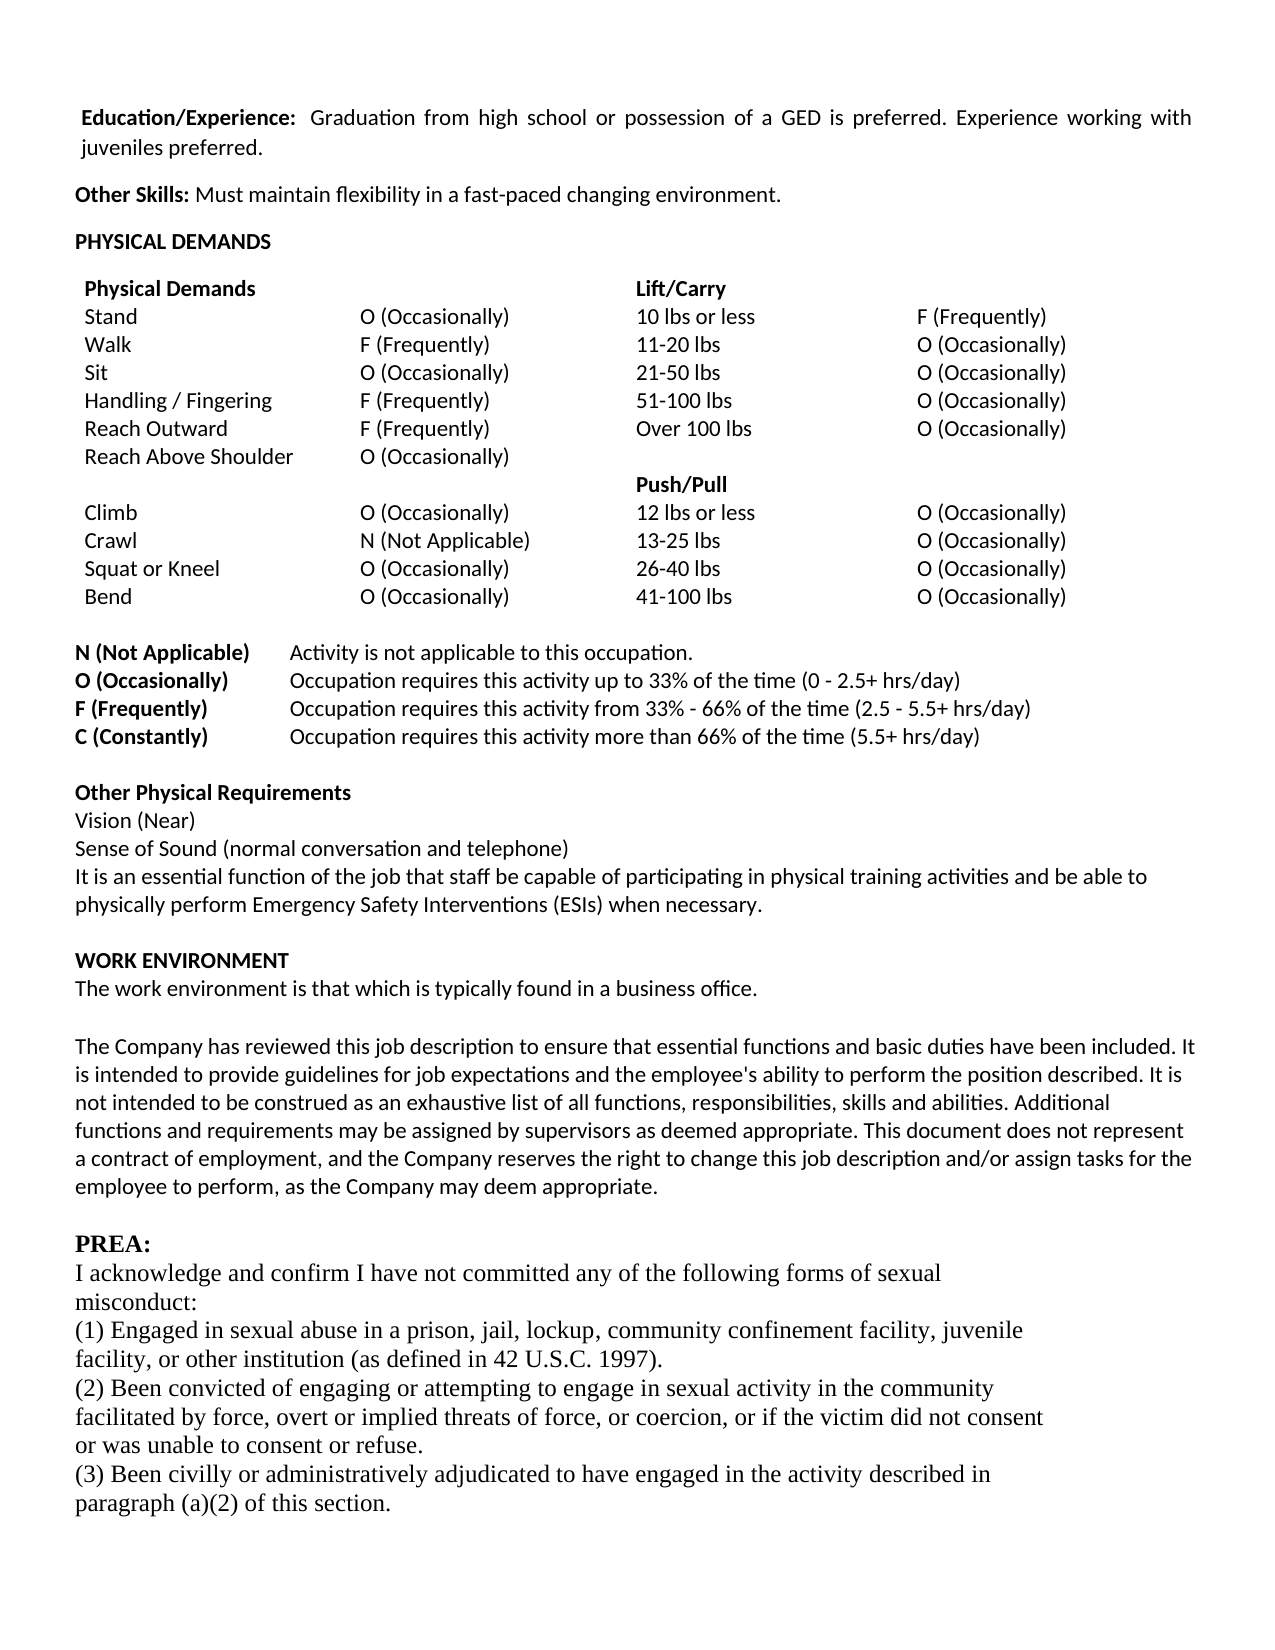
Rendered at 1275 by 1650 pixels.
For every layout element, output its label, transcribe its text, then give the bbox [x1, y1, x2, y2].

table_cell [636, 302, 1198, 442]
table_header Physical Demands [84, 274, 636, 302]
text It is an essential function of the job that staff be capable of participating in physical training activities and be able to physically perform Emergency Safety Interventions (ESIs) when necessary. [75, 862, 1200, 918]
text The work environment is that which is typically found in a business office. [75, 974, 1200, 1003]
text PHYSICAL DEMANDS [75, 227, 1200, 255]
table_cell O (Occasionally) [75, 666, 289, 694]
text Other Physical Requirements [75, 750, 1200, 806]
text Sense of Sound (normal conversation and telephone) [75, 834, 1200, 862]
table_header Activity is not applicable to this occupation. [290, 638, 1200, 666]
table_cell [636, 498, 1198, 610]
text Education/Experience: Graduation from high school or possession of a GED is preferred. Experience working with juveniles preferred. [81, 103, 1194, 161]
text The Company has reviewed this job description to ensure that essential functions and basic duties have been included. It is intended to provide guidelines for job expectations and the employee's ability to perform the position described. It is not intended to be construed as an exhaustive list of all functions, responsibilities, skills and abilities. Additional functions and requirements may be assigned by supervisors as deemed appropriate. This document does not represent a contract of employment, and the Company reserves the right to change this job description and/or assign tasks for the employee to perform, as the Company may deem appropriate. [75, 1032, 1200, 1200]
table_cell Occupation requires this activity from 33% - 66% of the time (2.5 - 5.5+ hrs/day) [290, 694, 1200, 722]
table_cell [84, 302, 636, 610]
table_cell F (Frequently) [75, 694, 289, 722]
text WORK ENVIRONMENT [75, 947, 1200, 974]
table_header Lift/Carry [636, 274, 1198, 302]
text Vision (Near) [75, 806, 1200, 834]
table_cell Push/Pull [636, 442, 1198, 498]
table_cell Occupation requires this activity up to 33% of the time (0 - 2.5+ hrs/day) [290, 666, 1200, 694]
table_header N (Not Applicable) [75, 638, 289, 666]
text Other Skills: Must maintain flexibility in a fast-paced changing environment. [75, 180, 1200, 208]
table_cell C (Constantly) [75, 723, 289, 750]
table_cell Occupation requires this activity more than 66% of the time (5.5+ hrs/day) [290, 723, 1200, 750]
